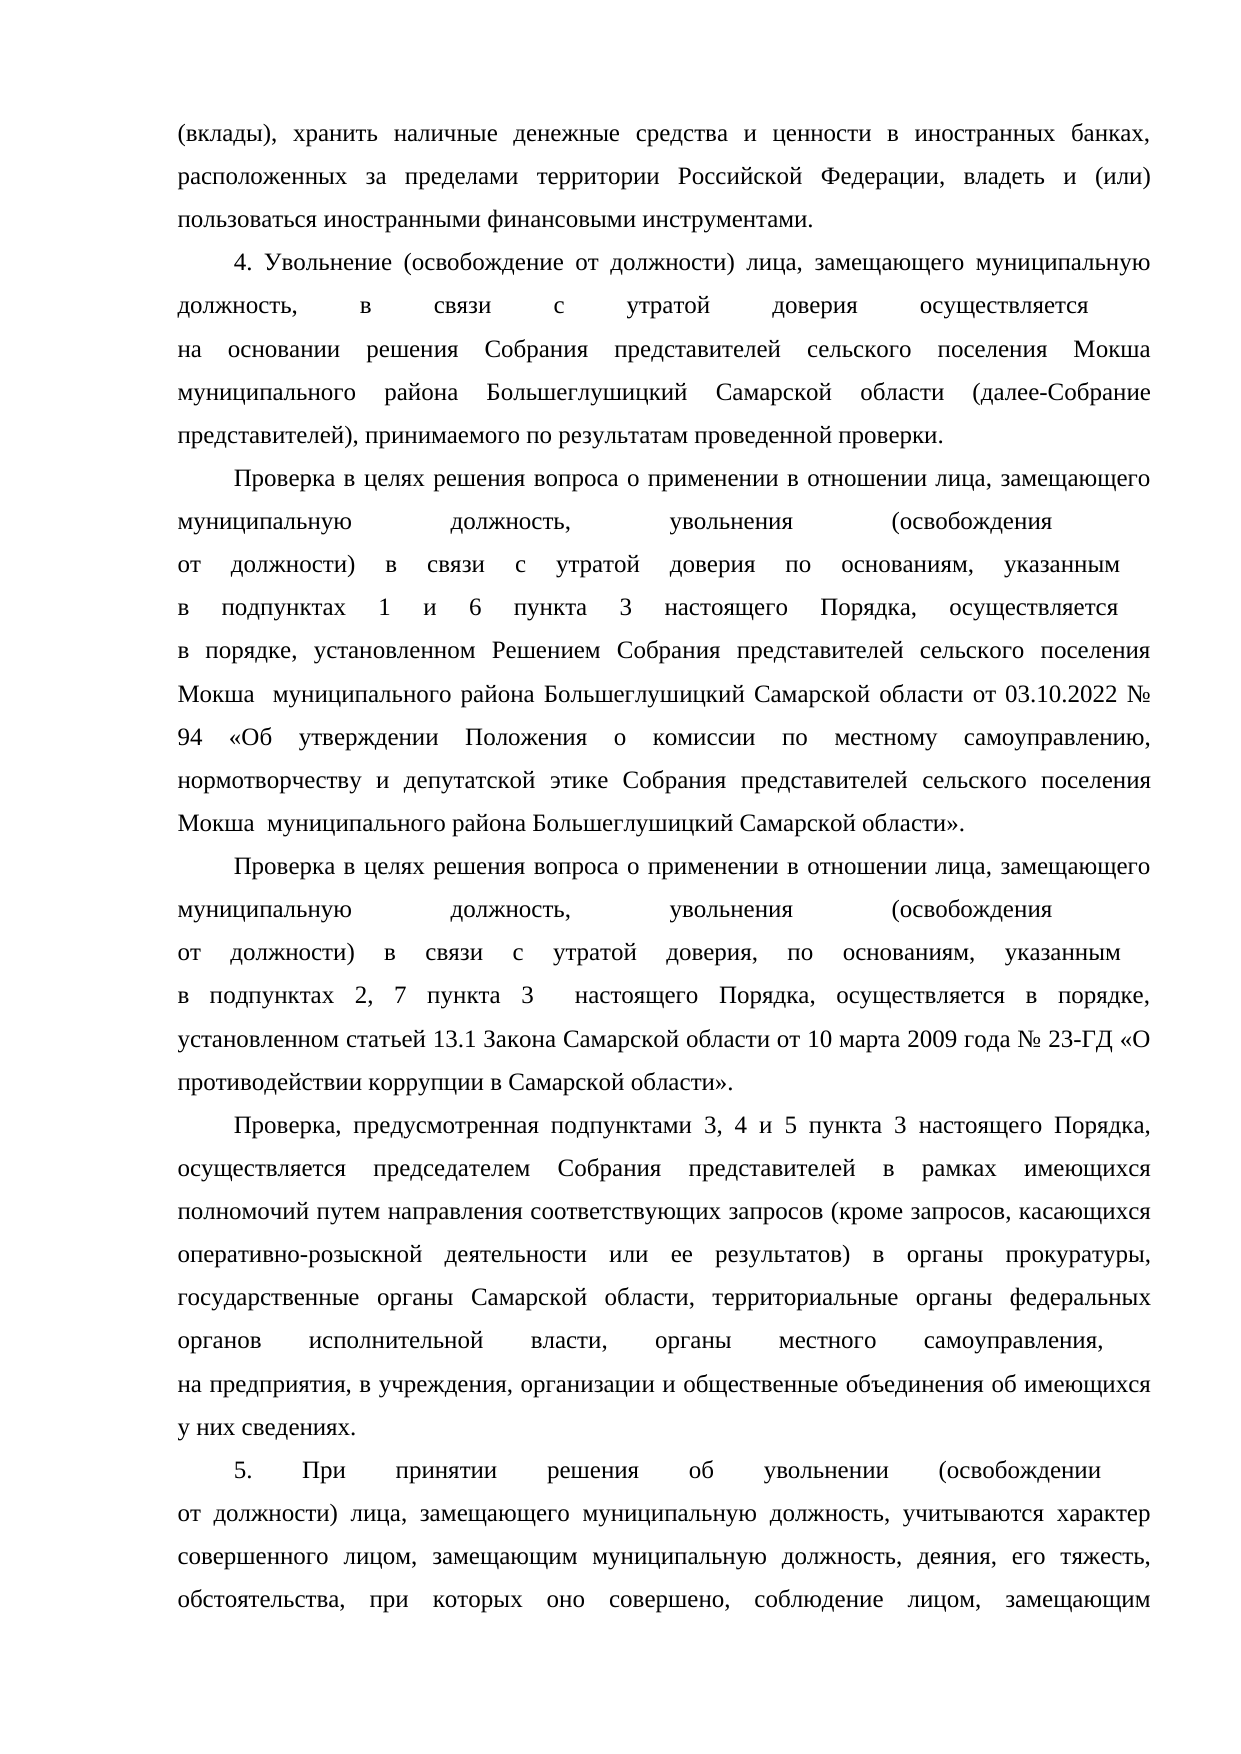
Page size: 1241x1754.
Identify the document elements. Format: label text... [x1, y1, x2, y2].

text 4. Увольнение (освобождение от должности) лица, замещающего муниципальную должность, в связи с утратой доверия осуществляется на основании решения Собрания представителей сельского поселения Мокша муниципального района Большеглушицкий Самарской области (далее-Собрание представителей), принимаемого по результатам проведенной проверки. [177, 247, 1152, 449]
text Проверка в целях решения вопроса о применении в отношении лица, замещающего муниципальную должность, увольнения (освобождения от должности) в связи с утратой доверия, по основаниям, указанным в подпунктах 2, 7 пункта 3 настоящего Порядка, осуществляется в порядке, установленном статьей 13.1 Закона Самарской области от 10 марта 2009 года № 23-ГД «О противодействии коррупции в Самарской области». [177, 851, 1152, 1096]
text Проверка, предусмотренная подпунктами 3, 4 и 5 пункта 3 настоящего Порядка, осуществляется председателем Собрания представителей в рамках имеющихся полномочий путем направления соответствующих запросов (кроме запросов, касающихся оперативно-розыскной деятельности или ее результатов) в органы прокуратуры, государственные органы Самарской области, территориальные органы федеральных органов исполнительной власти, органы местного самоуправления, на предприятия, в учреждения, организации и общественные объединения об имеющихся у них сведениях. [177, 1110, 1152, 1441]
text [177, 1455, 1152, 1613]
text Проверка в целях решения вопроса о применении в отношении лица, замещающего муниципальную должность, увольнения (освобождения от должности) в связи с утратой доверия по основаниям, указанным в подпунктах 1 и 6 пункта 3 настоящего Порядка, осуществляется в порядке, установленном Решением Собрания представителей сельского поселения Мокша муниципального района Большеглушицкий Самарской области от 03.10.2022 № 94 «Об утверждении Положения о комиссии по местному самоуправлению, нормотворчеству и депутатской этике Собрания представителей сельского поселения Мокша муниципального района Большеглушицкий Самарской области». [177, 463, 1152, 837]
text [177, 118, 1152, 233]
